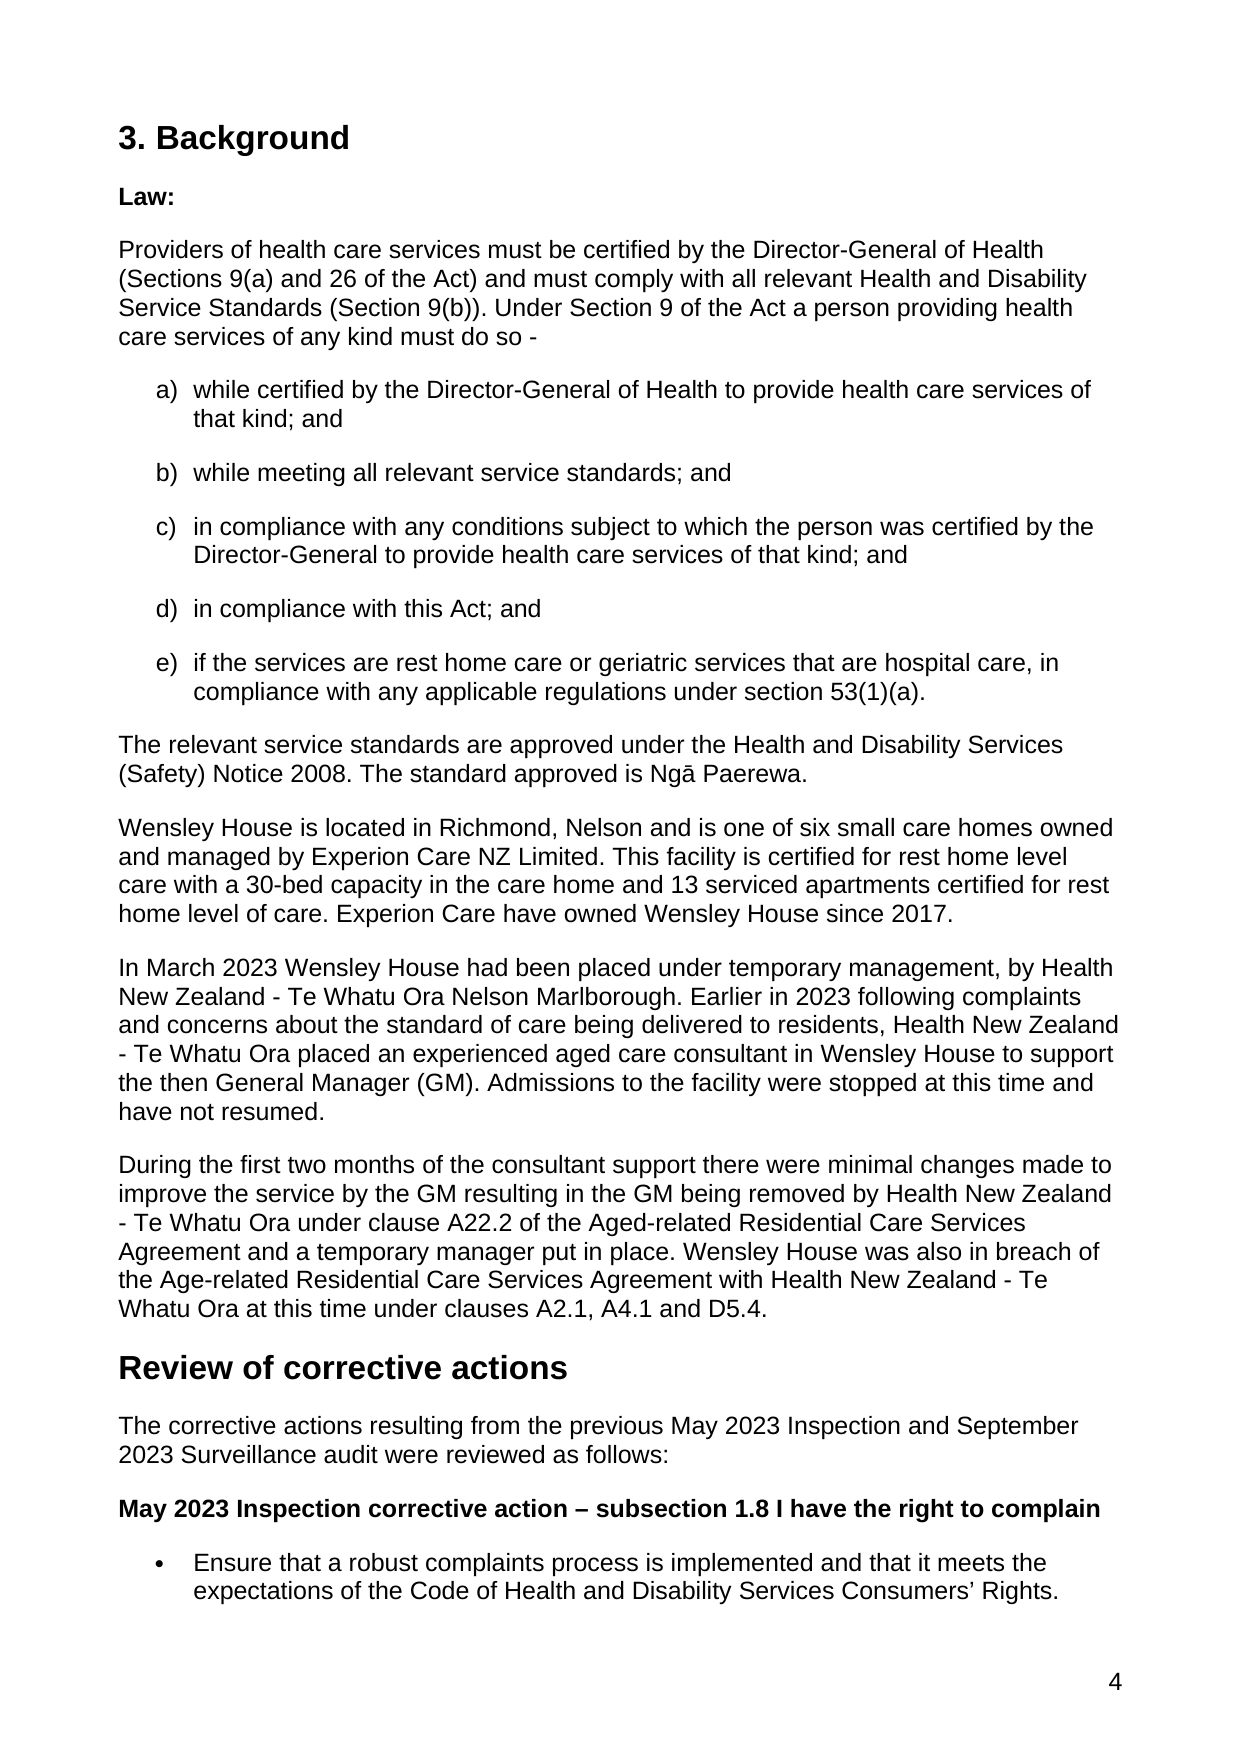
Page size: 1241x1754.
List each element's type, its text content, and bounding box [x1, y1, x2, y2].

text In March 2023 Wensley House had been placed under temporary management, by Health New Zealand - Te Whatu Ora Nelson Marlborough. Earlier in 2023 following complaints and concerns about the standard of care being delivered to residents, Health New Zealand - Te Whatu Ora placed an experienced aged care consultant in Wensley House to support the then General Manager (GM). Admissions to the facility were stopped at this time and have not resumed. [118, 953, 1122, 1125]
text Wensley House is located in Richmond, Nelson and is one of six small care homes owned and managed by Experion Care NZ Limited. This facility is certified for rest home level care with a 30-bed capacity in the care home and 13 serviced apartments certified for rest home level of care. Experion Care have owned Wensley House since 2017. [118, 813, 1122, 928]
subtitle Background [118, 118, 1122, 157]
list if the services are rest home care or geriatric services that are hospital care, in compliance with any applicable regulations under section 53(1)(a). [156, 648, 1122, 705]
text The corrective actions resulting from the previous May 2023 Inspection and September 2023 Surveillance audit were reviewed as follows: [118, 1411, 1122, 1469]
text Law: [118, 182, 1122, 210]
list in compliance with any conditions subject to which the person was certified by the Director-General to provide health care services of that kind; and [156, 512, 1122, 569]
list while certified by the Director-General of Health to provide health care services of that kind; and [156, 375, 1122, 433]
text The relevant service standards are approved under the Health and Disability Services (Safety) Notice 2008. The standard approved is Ngā Paerewa. [118, 730, 1122, 788]
list Ensure that a robust complaints process is implemented and that it meets the expectations of the Code of Health and Disability Services Consumers’ Rights. [156, 1547, 1122, 1605]
text May 2023 Inspection corrective action – subsection 1.8 I have the right to complain [118, 1494, 1122, 1522]
list in compliance with this Act; and [156, 594, 1122, 623]
list while meeting all relevant service standards; and [156, 458, 1122, 487]
text During the first two months of the consultant support there were minimal changes made to improve the service by the GM resulting in the GM being removed by Health New Zealand - Te Whatu Ora under clause A22.2 of the Aged-related Residential Care Services Agreement and a temporary manager put in place. Wensley House was also in breach of the Age-related Residential Care Services Agreement with Health New Zealand - Te Whatu Ora at this time under clauses A2.1, A4.1 and D5.4. [118, 1150, 1122, 1323]
text Providers of health care services must be certified by the Director-General of Health (Sections 9(a) and 26 of the Act) and must comply with all relevant Health and Disability Service Standards (Section 9(b)). Under Section 9 of the Act a person providing health care services of any kind must do so - [118, 235, 1122, 350]
text Review of corrective actions [118, 1348, 1122, 1386]
